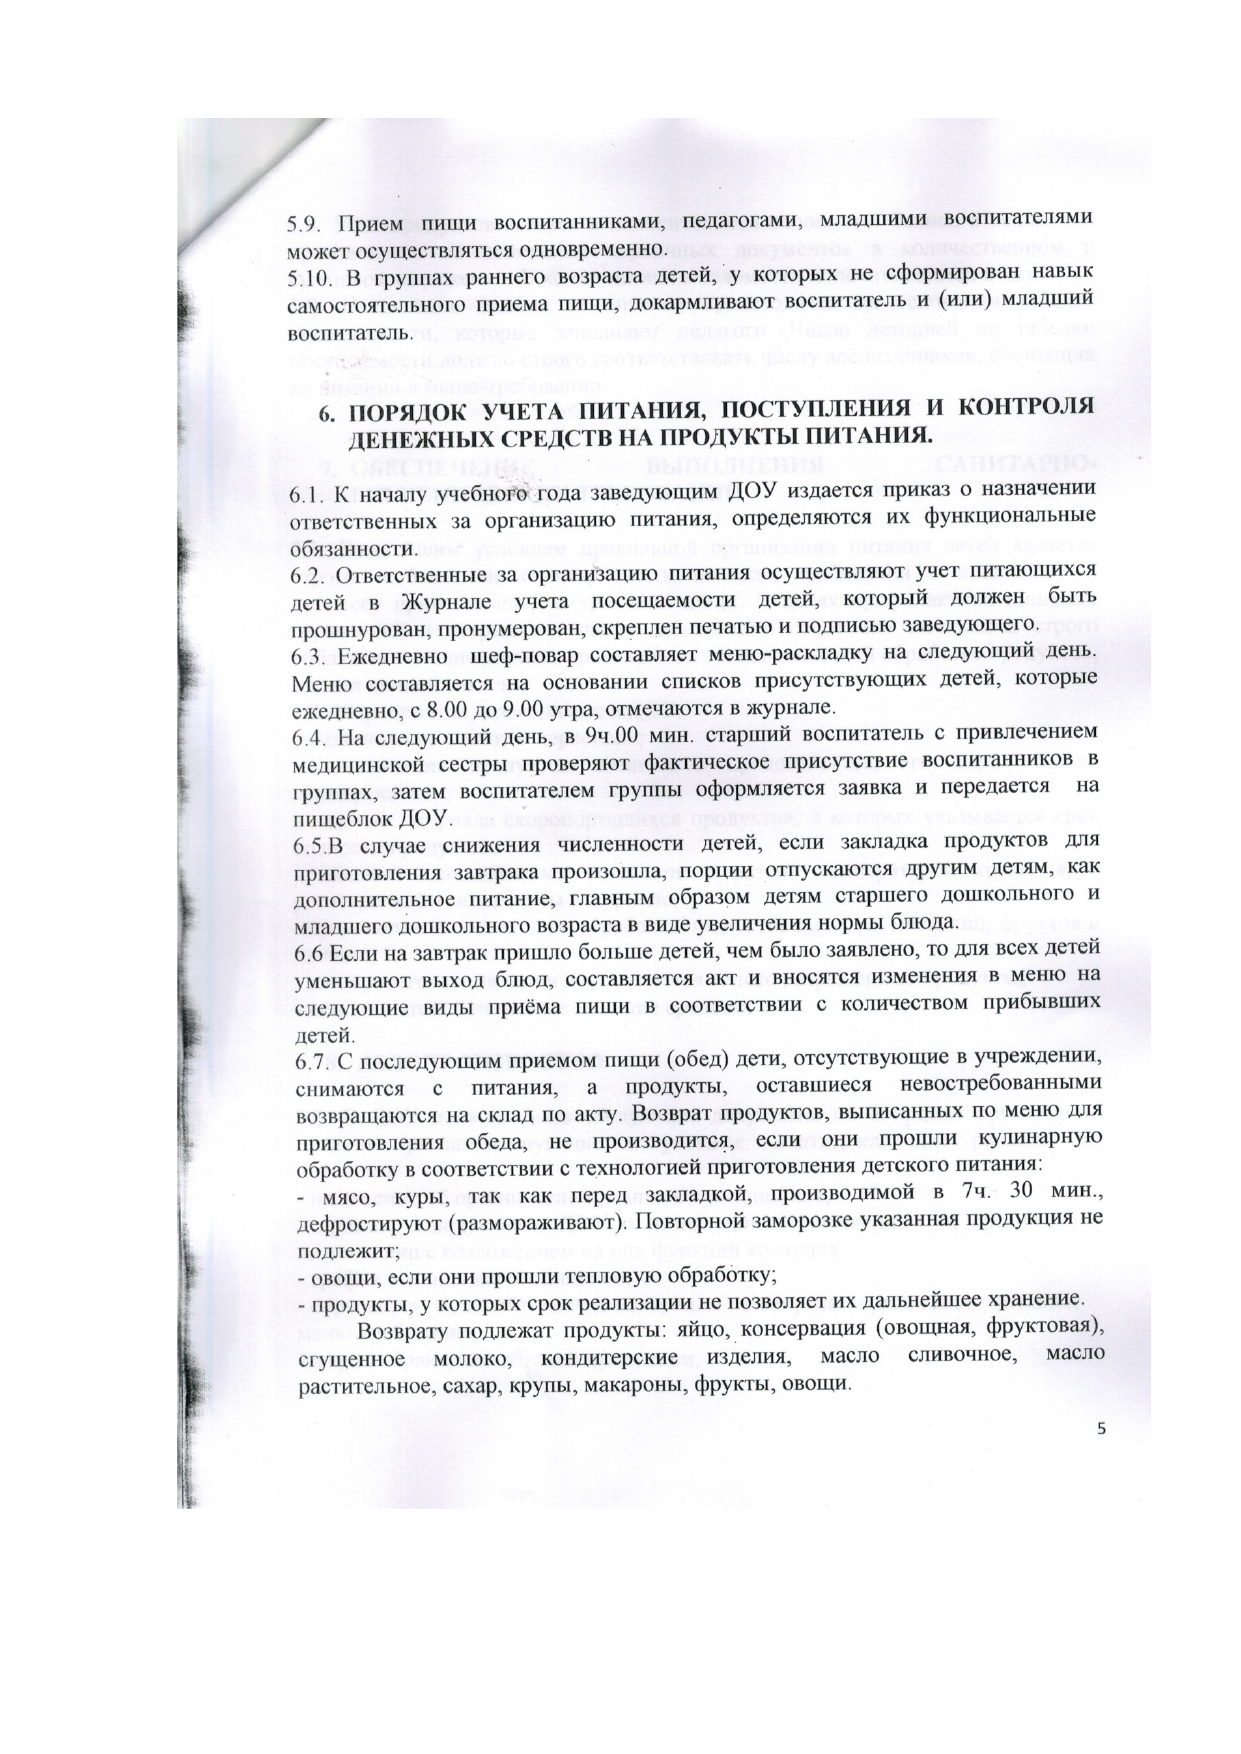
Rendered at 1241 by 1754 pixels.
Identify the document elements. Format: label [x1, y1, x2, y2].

picture [177, 118, 1152, 1509]
